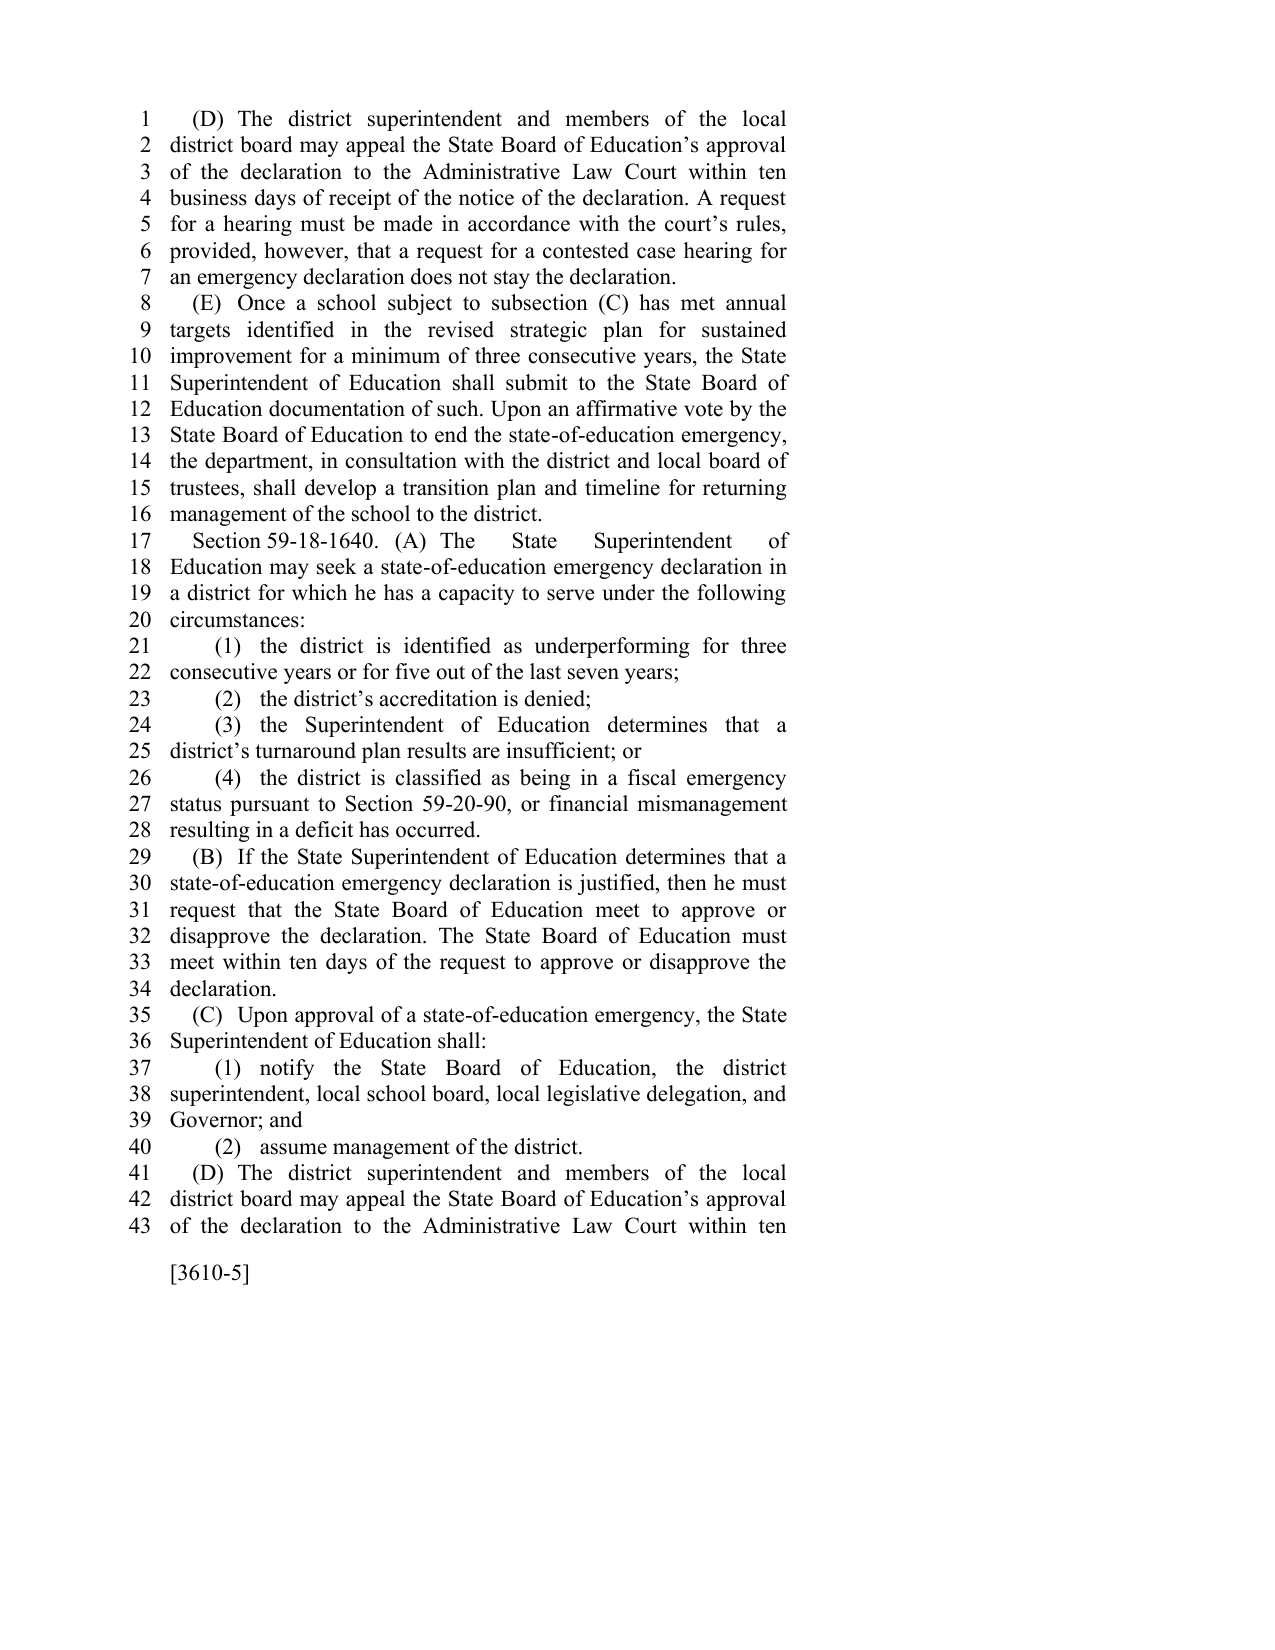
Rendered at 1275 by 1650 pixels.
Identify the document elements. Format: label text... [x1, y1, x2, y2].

text Section 59-18-1640. (A) The State Superintendent of Education may seek a state-of-education emergency declaration in a district for which he has a capacity to serve under the following circumstances: [169, 527, 787, 632]
text (1) the district is identified as underperforming for three consecutive years or for five out of the last seven years; [169, 632, 787, 685]
text (2) the district’s accreditation is denied; [169, 685, 787, 711]
text (4) the district is classified as being in a fiscal emergency status pursuant to Section 59-20-90, or financial mismanagement resulting in a deficit has occurred. [169, 764, 787, 843]
text (2) assume management of the district. [169, 1133, 787, 1159]
text (B) If the State Superintendent of Education determines that a state-of-education emergency declaration is justified, then he must request that the State Board of Education meet to approve or disapprove the declaration. The State Board of Education must meet within ten days of the request to approve or disapprove the declaration. [169, 843, 787, 1001]
text (3) the Superintendent of Education determines that a district’s turnaround plan results are insufficient; or [169, 711, 787, 764]
text (1) notify the State Board of Education, the district superintendent, local school board, local legislative delegation, and Governor; and [169, 1054, 787, 1133]
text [169, 1159, 787, 1238]
text (E) Once a school subject to subsection (C) has met annual targets identified in the revised strategic plan for sustained improvement for a minimum of three consecutive years, the State Superintendent of Education shall submit to the State Board of Education documentation of such. Upon an affirmative vote by the State Board of Education to end the state-of-education emergency, the department, in consultation with the district and local board of trustees, shall develop a transition plan and timeline for returning management of the school to the district. [169, 289, 787, 527]
text (C) Upon approval of a state-of-education emergency, the State Superintendent of Education shall: [169, 1001, 787, 1054]
